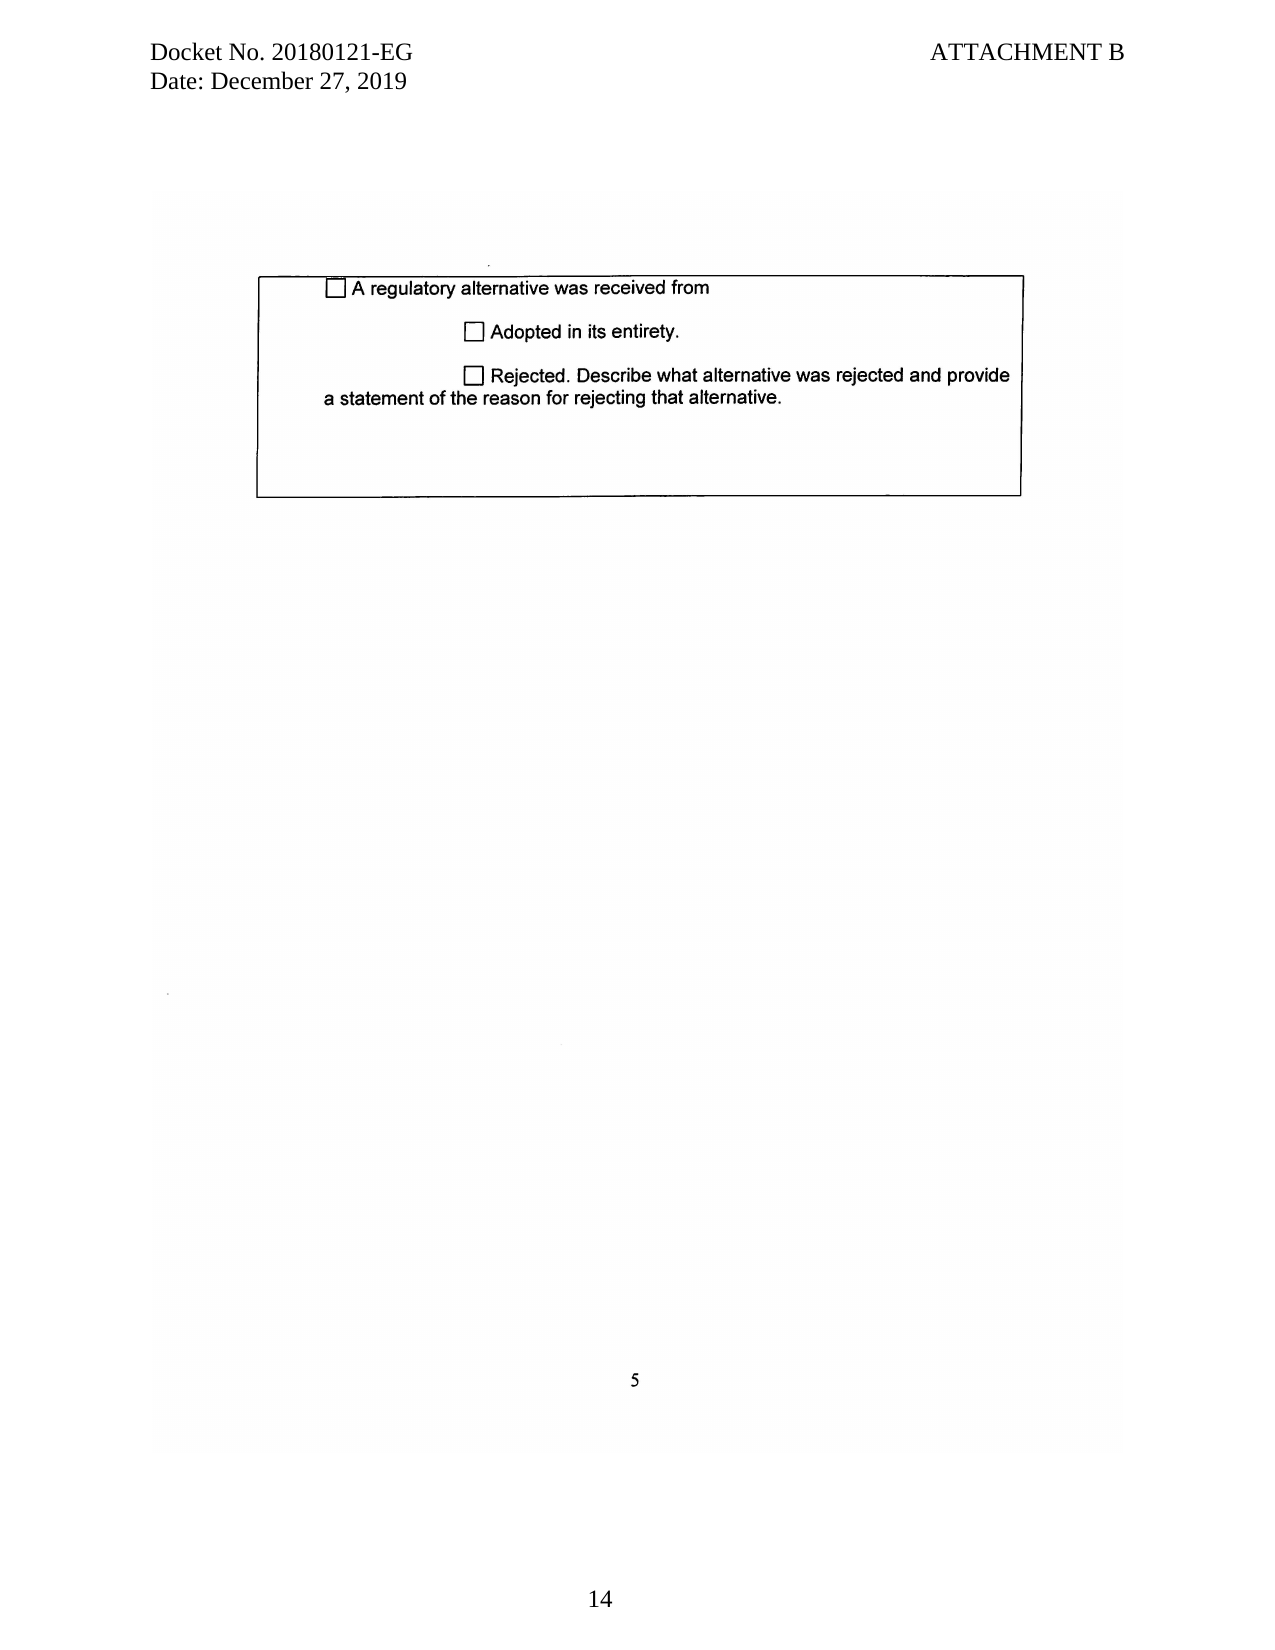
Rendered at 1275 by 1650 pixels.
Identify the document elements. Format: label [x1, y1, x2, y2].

picture [150, 191, 1122, 1451]
